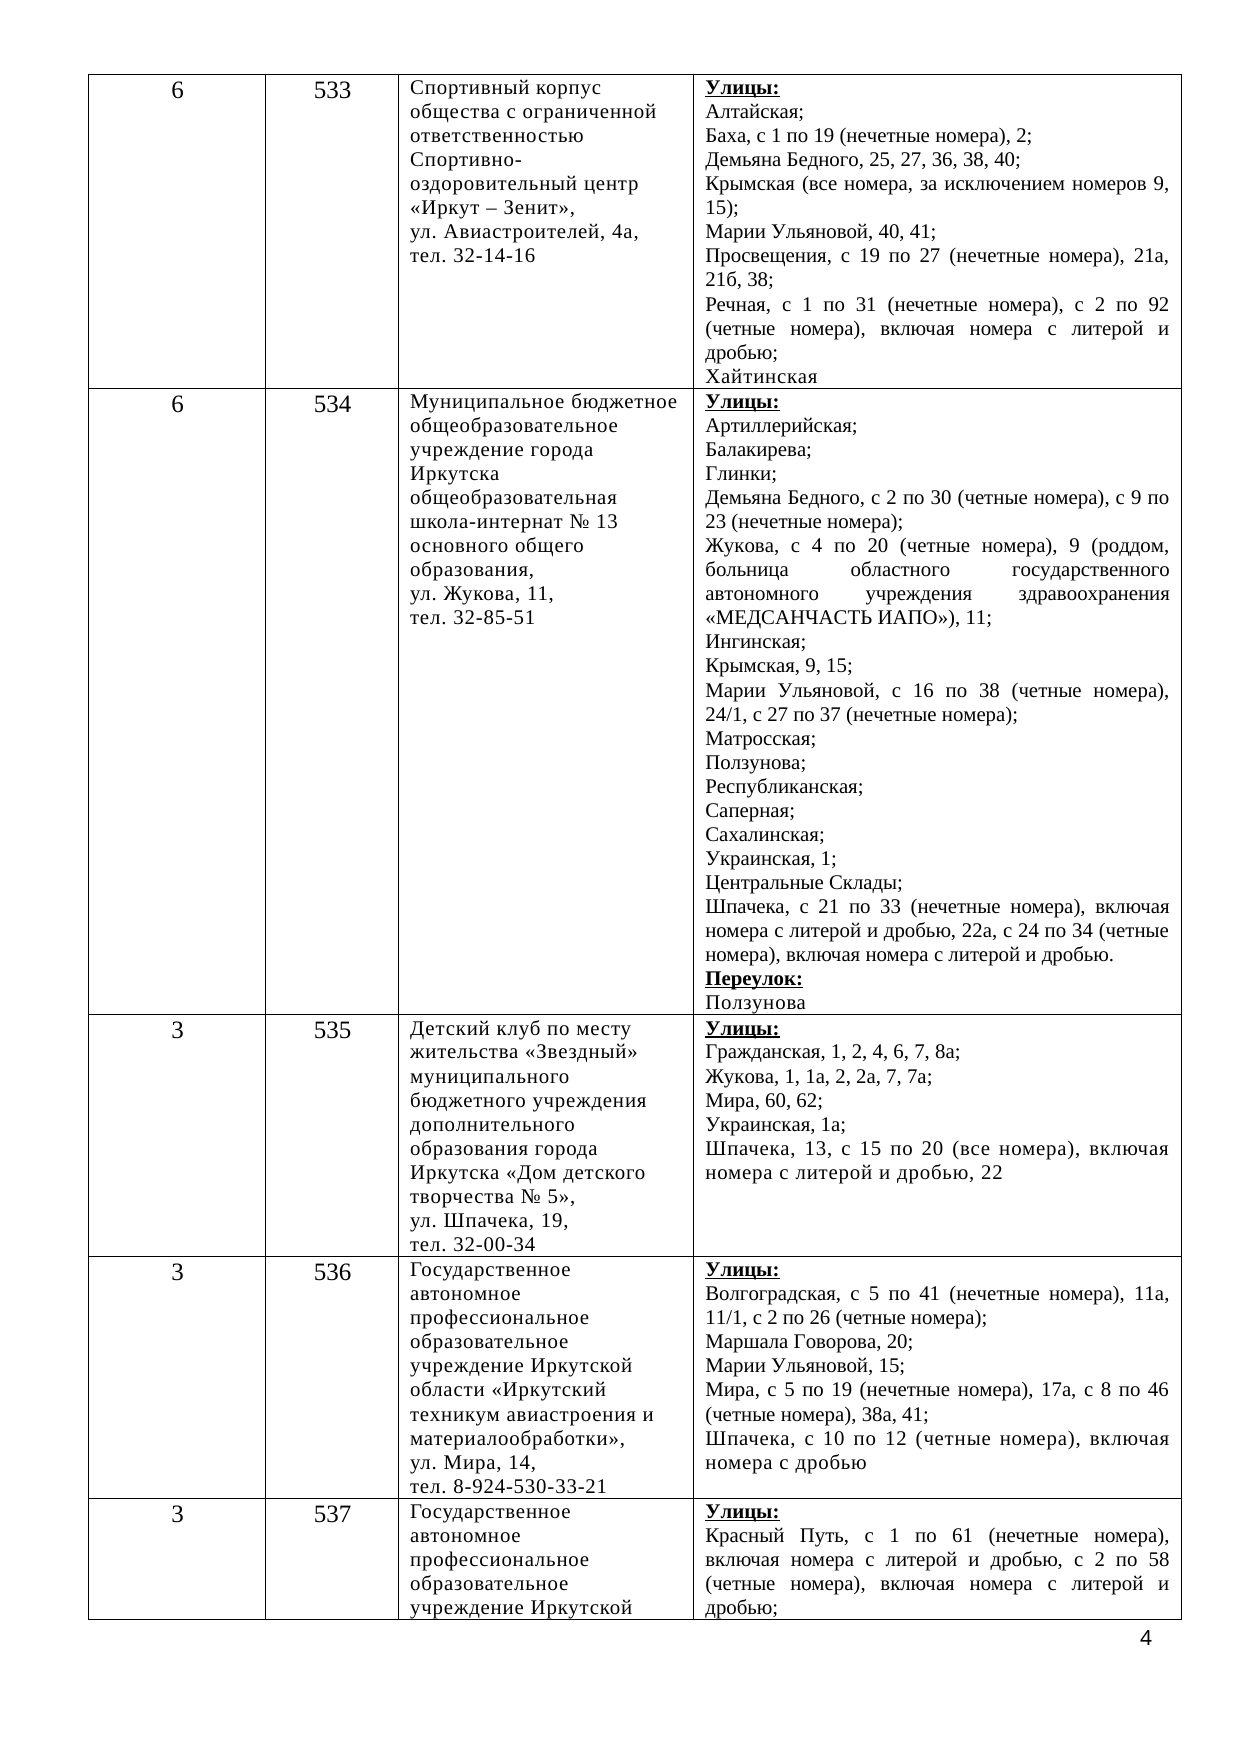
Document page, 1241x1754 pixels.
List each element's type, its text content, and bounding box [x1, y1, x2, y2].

table_cell 535 [266, 1015, 398, 1256]
table_cell 3 [89, 1015, 265, 1256]
table_cell 3 [89, 1499, 265, 1619]
table_cell 6 [89, 75, 265, 388]
table_cell Улицы: Алтайская; Баха, с 1 по 19 (нечетные номера), 2; Демьяна Бедного, 25, 27, 36, 38, 40; Крымская (все номера, за исключением номеров 9, 15); Марии Ульяновой, 40, 41; Просвещения, с 19 по 27 (нечетные номера), 21а, 21б, 38; Речная, с 1 по 31 (нечетные номера), с 2 по 92 (четные номера), включая номера с литерой и дробью; Хайтинская [694, 75, 1181, 388]
table_cell Муниципальное бюджетное общеобразовательное учреждение города Иркутска общеобразовательная школа-интернат № 13 основного общего образования, ул. Жукова, 11, тел. 32-85-51 [399, 389, 693, 1014]
table_cell Спортивный корпус общества с ограниченной ответственностью Спортивно-оздоровительный центр «Иркут – Зенит», ул. Авиастроителей, 4а, тел. 32-14-16 [399, 75, 693, 388]
table_cell Улицы: Артиллерийская; Балакирева; Глинки; Демьяна Бедного, с 2 по 30 (четные номера), с 9 по 23 (нечетные номера); Жукова, с 4 по 20 (четные номера), 9 (роддом, больница областного государственного автономного учреждения здравоохранения «МЕДСАНЧАСТЬ ИАПО»), 11; Ингинская; Крымская, 9, 15; Марии Ульяновой, с 16 по 38 (четные номера), 24/1, с 27 по 37 (нечетные номера); Матросская; Ползунова; Республиканская; Саперная; Сахалинская; Украинская, 1; Центральные Склады; Шпачека, с 21 по 33 (нечетные номера), включая номера с литерой и дробью, 22а, с 24 по 34 (четные номера), включая номера с литерой и дробью. Переулок: Ползунова [694, 389, 1181, 1014]
table_cell 6 [89, 389, 265, 1014]
table_cell 534 [266, 389, 398, 1014]
table_cell Улицы: Гражданская, 1, 2, 4, 6, 7, 8а; Жукова, 1, 1а, 2, 2а, 7, 7а; Мира, 60, 62; Украинская, 1а; Шпачека, 13, с 15 по 20 (все номера), включая номера с литерой и дробью, 22 [694, 1015, 1181, 1256]
table_cell 537 [266, 1499, 398, 1619]
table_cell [399, 1499, 693, 1619]
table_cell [694, 1499, 1181, 1619]
table_cell Детский клуб по месту жительства «Звездный» муниципального бюджетного учреждения дополнительного образования города Иркутска «Дом детского творчества № 5», ул. Шпачека, 19, тел. 32-00-34 [399, 1015, 693, 1256]
table_cell 3 [89, 1257, 265, 1498]
table_cell 533 [266, 75, 398, 388]
table_cell Улицы: Волгоградская, с 5 по 41 (нечетные номера), 11а, 11/1, с 2 по 26 (четные номера); Маршала Говорова, 20; Марии Ульяновой, 15; Мира, с 5 по 19 (нечетные номера), 17а, с 8 по 46 (четные номера), 38а, 41; Шпачека, с 10 по 12 (четные номера), включая номера с дробью [694, 1257, 1181, 1498]
table_cell Государственное автономное профессиональное образовательное учреждение Иркутской области «Иркутский техникум авиастроения и материалообработки», ул. Мира, 14, тел. 8-924-530-33-21 [399, 1257, 693, 1498]
table_cell 536 [266, 1257, 398, 1498]
